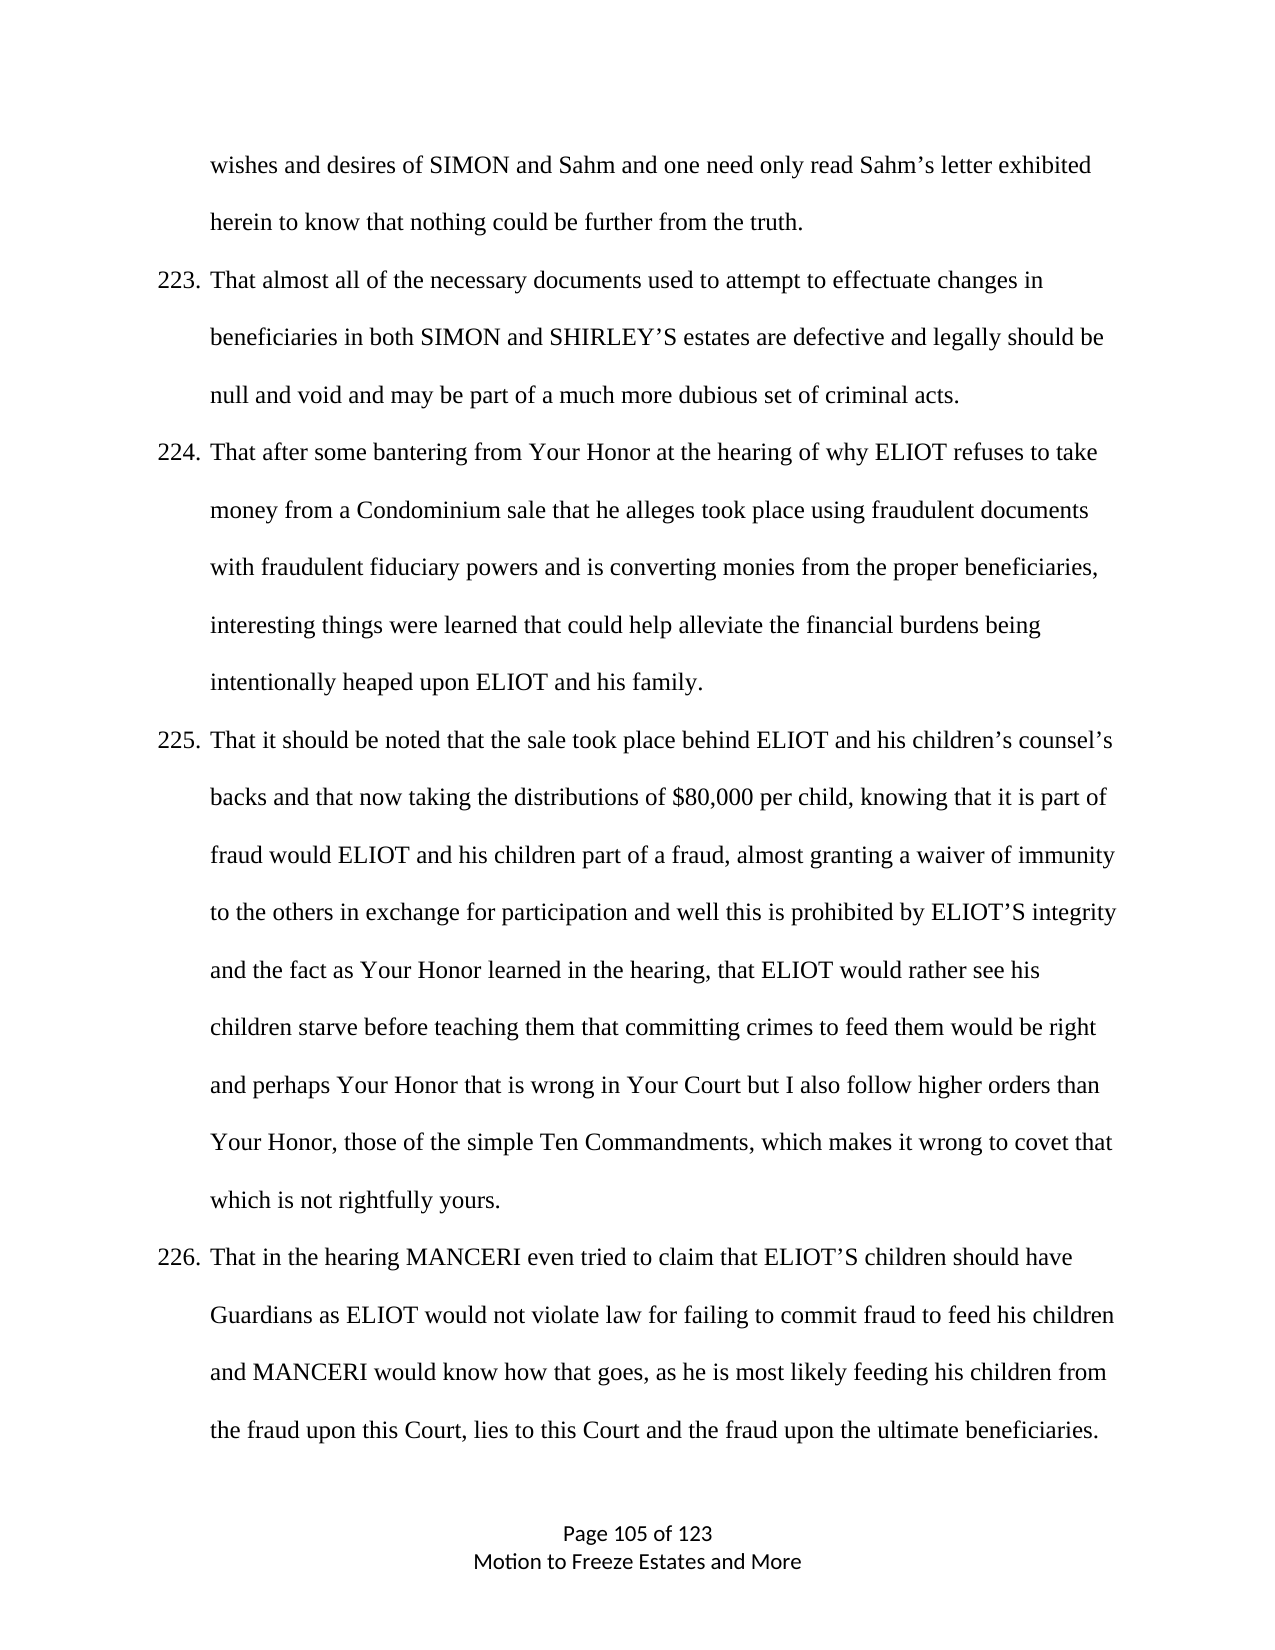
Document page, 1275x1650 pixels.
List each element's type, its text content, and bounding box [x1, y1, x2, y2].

list That it should be noted that the sale took place behind ELIOT and his children’s counsel’s backs and that now taking the distributions of $80,000 per child, knowing that it is part of fraud would ELIOT and his children part of a fraud, almost granting a waiver of immunity to the others in exchange for participation and well this is prohibited by ELIOT’S integrity and the fact as Your Honor learned in the hearing, that ELIOT would rather see his children starve before teaching them that committing crimes to feed them would be right and perhaps Your Honor that is wrong in Your Court but I also follow higher orders than Your Honor, those of the simple Ten Commandments, which makes it wrong to covet that which is not rightfully yours. [157, 725, 1125, 1214]
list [157, 150, 1125, 236]
list That after some bantering from Your Honor at the hearing of why ELIOT refuses to take money from a Condominium sale that he alleges took place using fraudulent documents with fraudulent fiduciary powers and is converting monies from the proper beneficiaries, interesting things were learned that could help alleviate the financial burdens being intentionally heaped upon ELIOT and his family. [157, 437, 1125, 696]
list That almost all of the necessary documents used to attempt to effectuate changes in beneficiaries in both SIMON and SHIRLEY’S estates are defective and legally should be null and void and may be part of a much more dubious set of criminal acts. [157, 265, 1125, 409]
list That in the hearing MANCERI even tried to claim that ELIOT’S children should have Guardians as ELIOT would not violate law for failing to commit fraud to feed his children and MANCERI would know how that goes, as he is most likely feeding his children from the fraud upon this Court, lies to this Court and the fraud upon the ultimate beneficiaries. [157, 1242, 1125, 1444]
